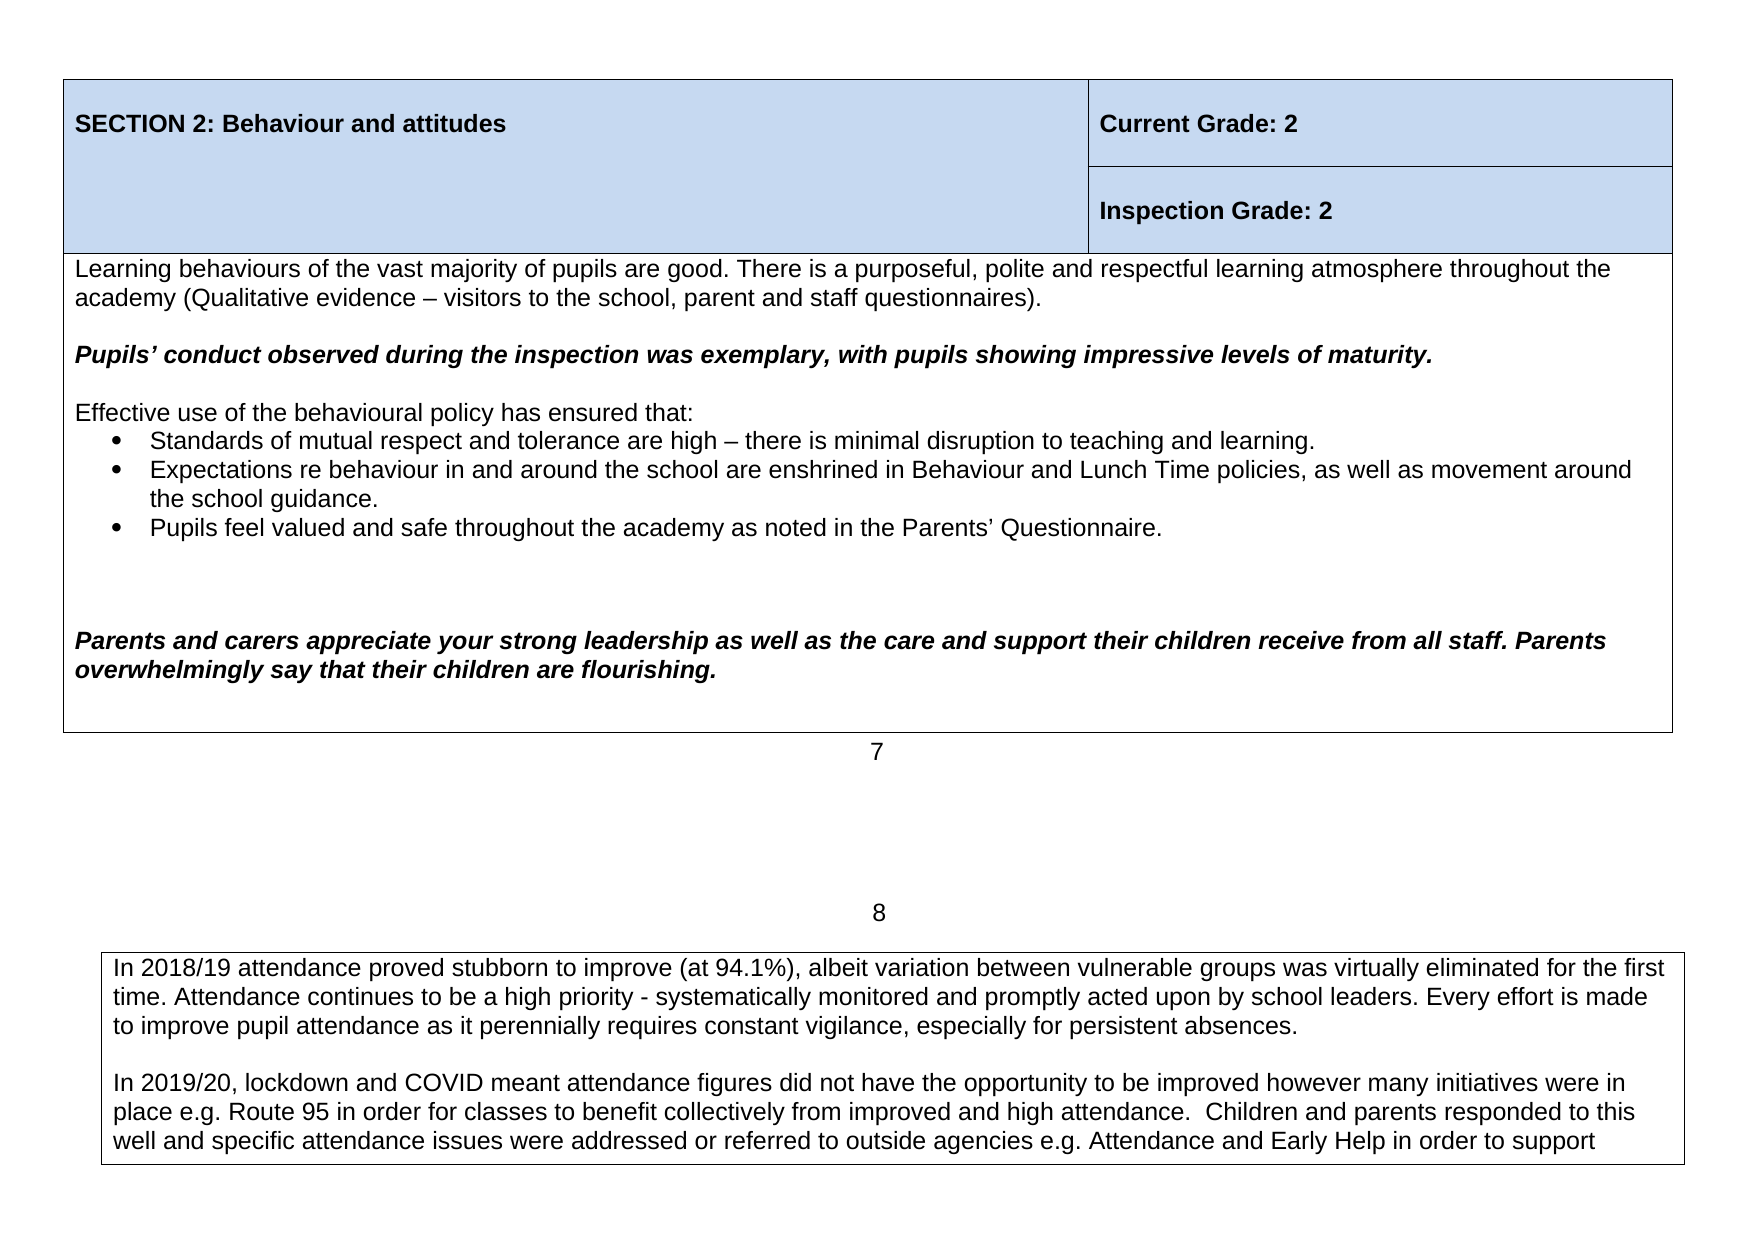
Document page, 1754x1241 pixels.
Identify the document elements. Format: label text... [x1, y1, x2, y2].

table_header Current Grade: 2 [1089, 80, 1672, 166]
table_cell Inspection Grade: 2 [1089, 167, 1672, 253]
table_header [102, 953, 1684, 1164]
table_header SECTION 2: Behaviour and attitudes [64, 80, 1088, 253]
text 8 [75, 898, 1679, 927]
table_cell Learning behaviours of the vast majority of pupils are good. There is a purposeful, polite and respectful learning atmosphere throughout the academy (Qualitative evidence – visitors to the school, parent and staff questionnaires). Pupils’ conduct observed during the inspection was exemplary, with pupils showing impressive levels of maturity. Effective use of the behavioural policy has ensured that: Standards of mutual respect and tolerance are high – there is minimal disruption to teaching and learning. Expectations re behaviour in and around the school are enshrined in Behaviour and Lunch Time policies, as well as movement around the school guidance. Pupils feel valued and safe throughout the academy as noted in the Parents’ Questionnaire. Parents and carers appreciate your strong leadership as well as the care and support their children receive from all staff. Parents overwhelmingly say that their children are flourishing. [64, 254, 1672, 732]
text 7 [75, 75, 1679, 766]
